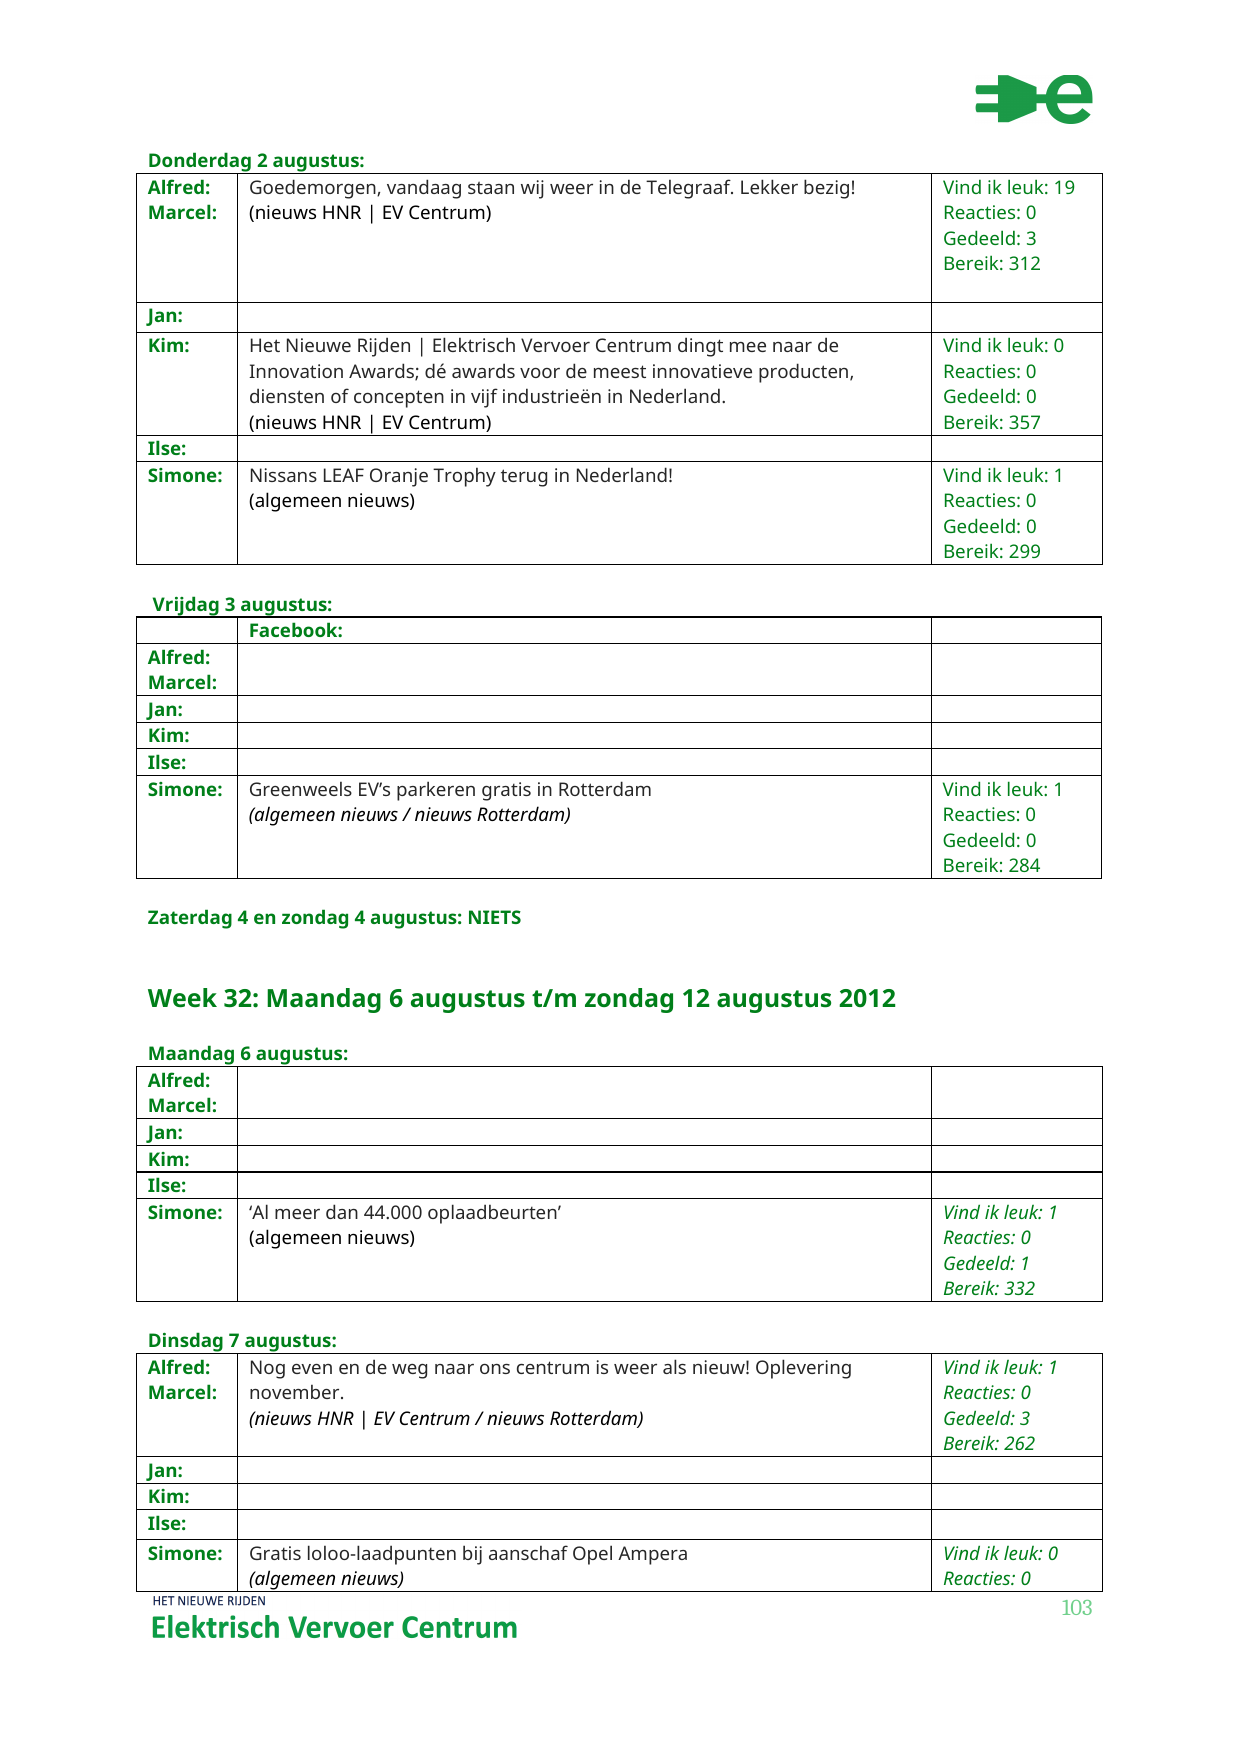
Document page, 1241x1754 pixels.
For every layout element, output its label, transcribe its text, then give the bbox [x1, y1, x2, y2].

table_header [137, 618, 237, 643]
table_header Vind ik leuk: 1 Reacties: 0 Gedeeld: 3 Bereik: 262 [932, 1354, 1102, 1456]
picture [975, 75, 1093, 124]
table_cell Alfred: Marcel: [137, 644, 237, 695]
table_header Alfred: Marcel: [137, 1354, 237, 1456]
table_cell Vind ik leuk: 1 Reacties: 0 Gedeeld: 0 Bereik: 299 [932, 462, 1102, 564]
table_cell [238, 1119, 931, 1145]
table_cell [238, 749, 931, 775]
table_cell Kim: [137, 333, 237, 435]
table_cell Gratis loloo-laadpunten bij aanschaf Opel Ampera (algemeen nieuws) [238, 1540, 931, 1591]
table_cell [238, 436, 931, 461]
table_cell [238, 1457, 931, 1483]
table_cell Vind ik leuk: 0 Reacties: 0 Gedeeld: 0 Bereik: 357 [932, 333, 1102, 435]
table_cell Kim: [137, 723, 237, 748]
table_header Nog even en de weg naar ons centrum is weer als nieuw! Oplevering november. (nieuws HNR | EV Centrum / nieuws Rotterdam) [238, 1354, 931, 1456]
table_header [932, 618, 1101, 643]
table_cell Simone: [137, 1540, 237, 1591]
table_cell Jan: [137, 696, 237, 722]
table_header Alfred: Marcel: [137, 174, 237, 302]
table_cell Kim: [137, 1146, 237, 1171]
table_cell [932, 749, 1101, 775]
table_cell Kim: [137, 1484, 237, 1509]
table_cell [932, 696, 1101, 722]
table_cell [238, 1146, 931, 1171]
table_cell Simone: [137, 776, 237, 878]
table_cell Simone: [137, 462, 237, 564]
table_cell Simone: [137, 1199, 237, 1301]
table_cell [932, 1484, 1102, 1509]
table_cell [238, 696, 931, 722]
table_cell Ilse: [137, 1173, 237, 1198]
table_cell Het Nieuwe Rijden | Elektrisch Vervoer Centrum dingt mee naar de Innovation Awards; dé awards voor de meest innovatieve producten, diensten of concepten in vijf industrieën in Nederland. (nieuws HNR | EV Centrum) [238, 333, 931, 435]
table_header Alfred: Marcel: [137, 1067, 237, 1118]
text Vrijdag 3 augustus: [148, 591, 1093, 616]
table_cell [238, 644, 931, 695]
table_header [932, 1067, 1102, 1118]
table_header Vind ik leuk: 19 Reacties: 0 Gedeeld: 3 Bereik: 312 [932, 174, 1102, 302]
table_cell [932, 303, 1102, 332]
table_header Facebook: [238, 618, 931, 643]
table_cell Vind ik leuk: 1 Reacties: 0 Gedeeld: 0 Bereik: 284 [932, 776, 1101, 878]
table_header Goedemorgen, vandaag staan wij weer in de Telegraaf. Lekker bezig! (nieuws HNR | EV Centrum) [238, 174, 931, 302]
table_cell [932, 1457, 1102, 1483]
table_cell [932, 1146, 1102, 1171]
table_cell Ilse: [137, 749, 237, 775]
table_cell [238, 1484, 931, 1509]
table_cell [932, 644, 1101, 695]
table_cell ‘Al meer dan 44.000 oplaadbeurten’ (algemeen nieuws) [238, 1199, 931, 1301]
table_cell Jan: [137, 1457, 237, 1483]
table_cell [932, 1119, 1102, 1145]
table_cell [932, 1173, 1102, 1198]
text Week 32: Maandag 6 augustus t/m zondag 12 augustus 2012 [148, 981, 1093, 1015]
table_cell [932, 1510, 1102, 1539]
text Zaterdag 4 en zondag 4 augustus: NIETS [148, 904, 1093, 930]
table_cell [932, 723, 1101, 748]
table_cell [238, 303, 931, 332]
table_cell [932, 436, 1102, 461]
table_cell [238, 1173, 931, 1198]
table_cell [238, 1510, 931, 1539]
table_cell Nissans LEAF Oranje Trophy terug in Nederland! (algemeen nieuws) [238, 462, 931, 564]
text Donderdag 2 augustus: [148, 148, 1093, 173]
picture [147, 1594, 523, 1641]
table_cell Ilse: [137, 1510, 237, 1539]
text Dinsdag 7 augustus: [148, 1328, 1093, 1353]
table_cell Ilse: [137, 436, 237, 461]
table_cell [238, 723, 931, 748]
table_cell Vind ik leuk: 1 Reacties: 0 Gedeeld: 1 Bereik: 332 [932, 1199, 1102, 1301]
table_header [238, 1067, 931, 1118]
text Maandag 6 augustus: [148, 1041, 1093, 1066]
table_cell Jan: [137, 303, 237, 332]
table_cell Vind ik leuk: 0 Reacties: 0 Gedeeld: 0 Bereik: 276 [932, 1540, 1102, 1591]
table_cell Jan: [137, 1119, 237, 1145]
table_cell Greenweels EV’s parkeren gratis in Rotterdam (algemeen nieuws / nieuws Rotterdam) [238, 776, 931, 878]
